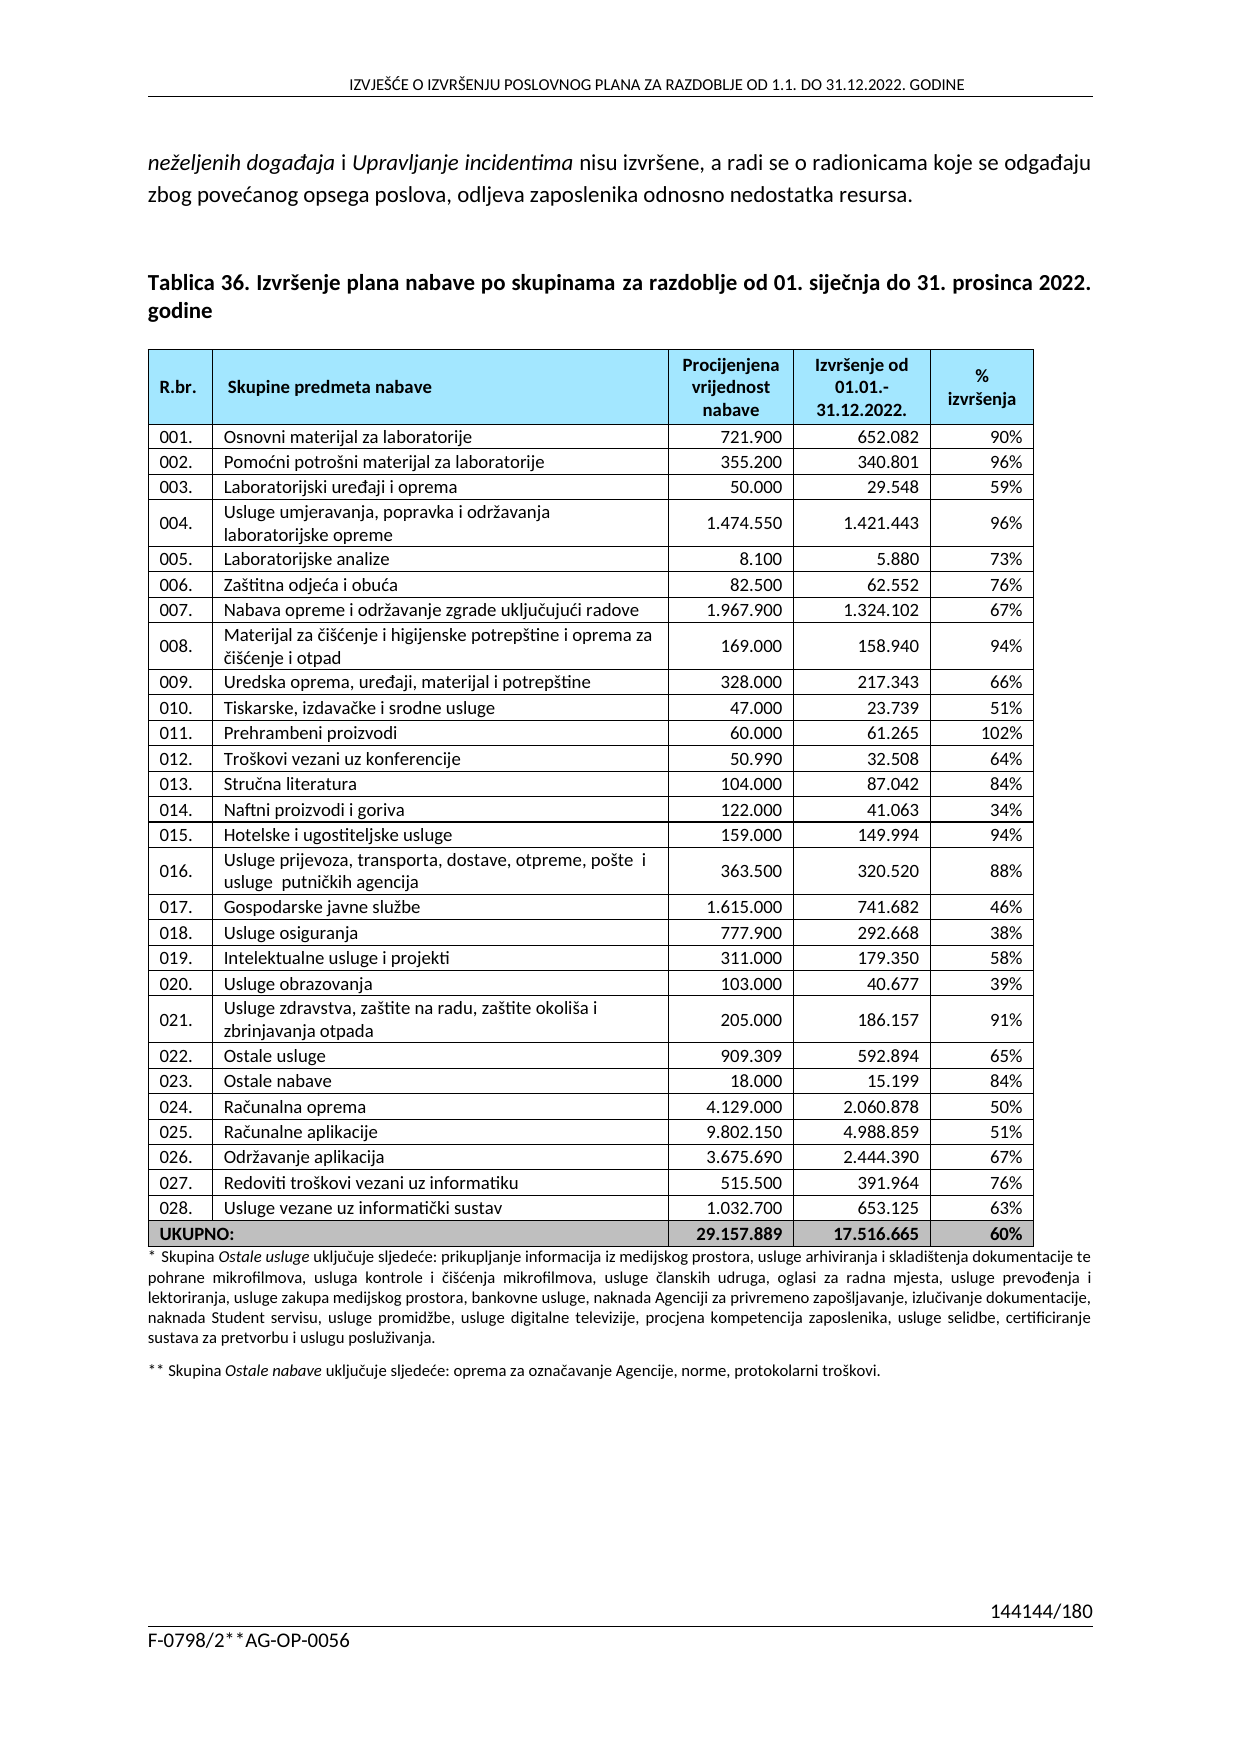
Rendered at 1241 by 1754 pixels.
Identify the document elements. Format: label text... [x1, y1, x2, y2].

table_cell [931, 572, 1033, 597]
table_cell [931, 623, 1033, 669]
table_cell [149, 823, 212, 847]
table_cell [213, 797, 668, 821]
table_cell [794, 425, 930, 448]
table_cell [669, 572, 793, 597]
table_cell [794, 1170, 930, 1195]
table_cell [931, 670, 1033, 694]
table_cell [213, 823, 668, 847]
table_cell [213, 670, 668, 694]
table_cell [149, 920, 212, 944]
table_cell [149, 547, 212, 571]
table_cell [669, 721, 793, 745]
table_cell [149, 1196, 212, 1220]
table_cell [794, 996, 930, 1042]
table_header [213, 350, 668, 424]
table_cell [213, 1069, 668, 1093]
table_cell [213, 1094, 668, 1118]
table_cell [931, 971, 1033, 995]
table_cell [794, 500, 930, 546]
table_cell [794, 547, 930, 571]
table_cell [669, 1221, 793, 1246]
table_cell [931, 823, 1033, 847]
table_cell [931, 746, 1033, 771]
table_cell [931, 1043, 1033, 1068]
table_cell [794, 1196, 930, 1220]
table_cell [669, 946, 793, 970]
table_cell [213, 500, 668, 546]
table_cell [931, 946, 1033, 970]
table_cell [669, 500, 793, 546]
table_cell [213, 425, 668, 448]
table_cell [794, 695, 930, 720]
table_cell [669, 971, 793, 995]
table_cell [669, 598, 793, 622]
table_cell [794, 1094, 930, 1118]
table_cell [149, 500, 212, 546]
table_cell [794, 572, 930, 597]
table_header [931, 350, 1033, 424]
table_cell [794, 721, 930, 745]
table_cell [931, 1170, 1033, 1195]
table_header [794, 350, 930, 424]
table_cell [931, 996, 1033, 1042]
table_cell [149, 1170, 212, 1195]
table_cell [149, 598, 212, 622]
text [148, 148, 1093, 208]
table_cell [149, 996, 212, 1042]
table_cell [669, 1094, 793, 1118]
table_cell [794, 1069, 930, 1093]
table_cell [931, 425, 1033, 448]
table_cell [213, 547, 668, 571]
text * Skupina Ostale usluge uključuje sljedeće: prikupljanje informacija iz medijskog prostora, usluge arhiviranja i skladištenja dokumentacije te pohrane mikrofilmova, usluga kontrole i čišćenja mikrofilmova, usluge članskih udruga, oglasi za radna mjesta, usluge prevođenja i lektoriranja, usluge zakupa medijskog prostora, bankovne usluge, naknada Agenciji za privremeno zapošljavanje, izlučivanje dokumentacije, naknada Student servisu, usluge promidžbe, usluge digitalne televizije, procjena kompetencija zaposlenika, usluge selidbe, certificiranje sustava za pretvorbu i uslugu posluživanja. [148, 1247, 1093, 1348]
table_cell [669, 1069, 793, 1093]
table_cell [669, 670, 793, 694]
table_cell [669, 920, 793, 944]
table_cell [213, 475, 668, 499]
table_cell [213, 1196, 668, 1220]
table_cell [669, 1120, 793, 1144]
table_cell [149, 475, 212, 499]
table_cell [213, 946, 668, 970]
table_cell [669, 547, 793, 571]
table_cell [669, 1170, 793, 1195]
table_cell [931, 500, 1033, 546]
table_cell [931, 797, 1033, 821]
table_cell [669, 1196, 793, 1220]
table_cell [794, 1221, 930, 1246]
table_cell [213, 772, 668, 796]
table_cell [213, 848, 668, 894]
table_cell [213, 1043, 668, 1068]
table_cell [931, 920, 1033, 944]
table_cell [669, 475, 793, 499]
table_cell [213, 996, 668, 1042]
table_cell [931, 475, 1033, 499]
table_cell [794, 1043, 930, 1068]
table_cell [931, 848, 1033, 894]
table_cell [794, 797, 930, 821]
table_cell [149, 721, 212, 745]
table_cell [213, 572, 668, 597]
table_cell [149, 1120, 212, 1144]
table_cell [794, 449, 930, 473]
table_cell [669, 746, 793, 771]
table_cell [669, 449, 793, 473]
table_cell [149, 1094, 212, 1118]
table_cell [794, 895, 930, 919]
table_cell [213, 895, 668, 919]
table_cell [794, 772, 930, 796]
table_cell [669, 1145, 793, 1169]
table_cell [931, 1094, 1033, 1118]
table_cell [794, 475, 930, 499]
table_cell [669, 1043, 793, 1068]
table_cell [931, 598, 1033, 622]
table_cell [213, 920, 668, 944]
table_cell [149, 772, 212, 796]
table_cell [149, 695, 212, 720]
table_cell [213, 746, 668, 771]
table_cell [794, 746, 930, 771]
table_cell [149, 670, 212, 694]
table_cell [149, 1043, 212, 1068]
text ** Skupina Ostale nabave uključuje sljedeće: oprema za označavanje Agencije, norme, protokolarni troškovi. [148, 1361, 1093, 1381]
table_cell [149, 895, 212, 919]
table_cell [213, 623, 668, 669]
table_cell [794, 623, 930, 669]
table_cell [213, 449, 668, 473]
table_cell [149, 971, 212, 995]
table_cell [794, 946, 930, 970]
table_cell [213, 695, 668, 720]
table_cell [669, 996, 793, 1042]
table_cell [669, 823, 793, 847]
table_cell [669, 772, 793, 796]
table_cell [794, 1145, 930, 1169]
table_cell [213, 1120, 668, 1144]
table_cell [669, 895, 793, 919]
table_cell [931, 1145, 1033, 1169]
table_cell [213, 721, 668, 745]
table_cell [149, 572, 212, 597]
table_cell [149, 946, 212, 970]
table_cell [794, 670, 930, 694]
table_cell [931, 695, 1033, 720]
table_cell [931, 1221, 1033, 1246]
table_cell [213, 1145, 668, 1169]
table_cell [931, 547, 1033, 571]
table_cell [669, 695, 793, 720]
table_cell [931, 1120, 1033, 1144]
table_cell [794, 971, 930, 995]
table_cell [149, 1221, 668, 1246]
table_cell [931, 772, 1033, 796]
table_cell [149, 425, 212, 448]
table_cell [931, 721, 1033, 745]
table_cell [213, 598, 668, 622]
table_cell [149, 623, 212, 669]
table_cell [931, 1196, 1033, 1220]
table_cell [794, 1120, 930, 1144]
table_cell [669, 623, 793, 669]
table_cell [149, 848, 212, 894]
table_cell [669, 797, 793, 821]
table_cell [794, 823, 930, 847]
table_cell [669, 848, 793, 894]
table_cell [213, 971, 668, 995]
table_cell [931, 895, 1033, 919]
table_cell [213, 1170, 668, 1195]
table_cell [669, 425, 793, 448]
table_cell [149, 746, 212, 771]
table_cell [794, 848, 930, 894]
text Tablica 36. Izvršenje plana nabave po skupinama za razdoblje od 01. siječnja do 31. prosinca 2022. godine [148, 268, 1093, 324]
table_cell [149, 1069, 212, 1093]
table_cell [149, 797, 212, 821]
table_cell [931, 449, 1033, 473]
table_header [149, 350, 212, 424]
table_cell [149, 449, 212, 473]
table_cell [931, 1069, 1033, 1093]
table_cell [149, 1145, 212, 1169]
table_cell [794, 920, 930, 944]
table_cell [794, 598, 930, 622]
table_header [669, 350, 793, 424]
